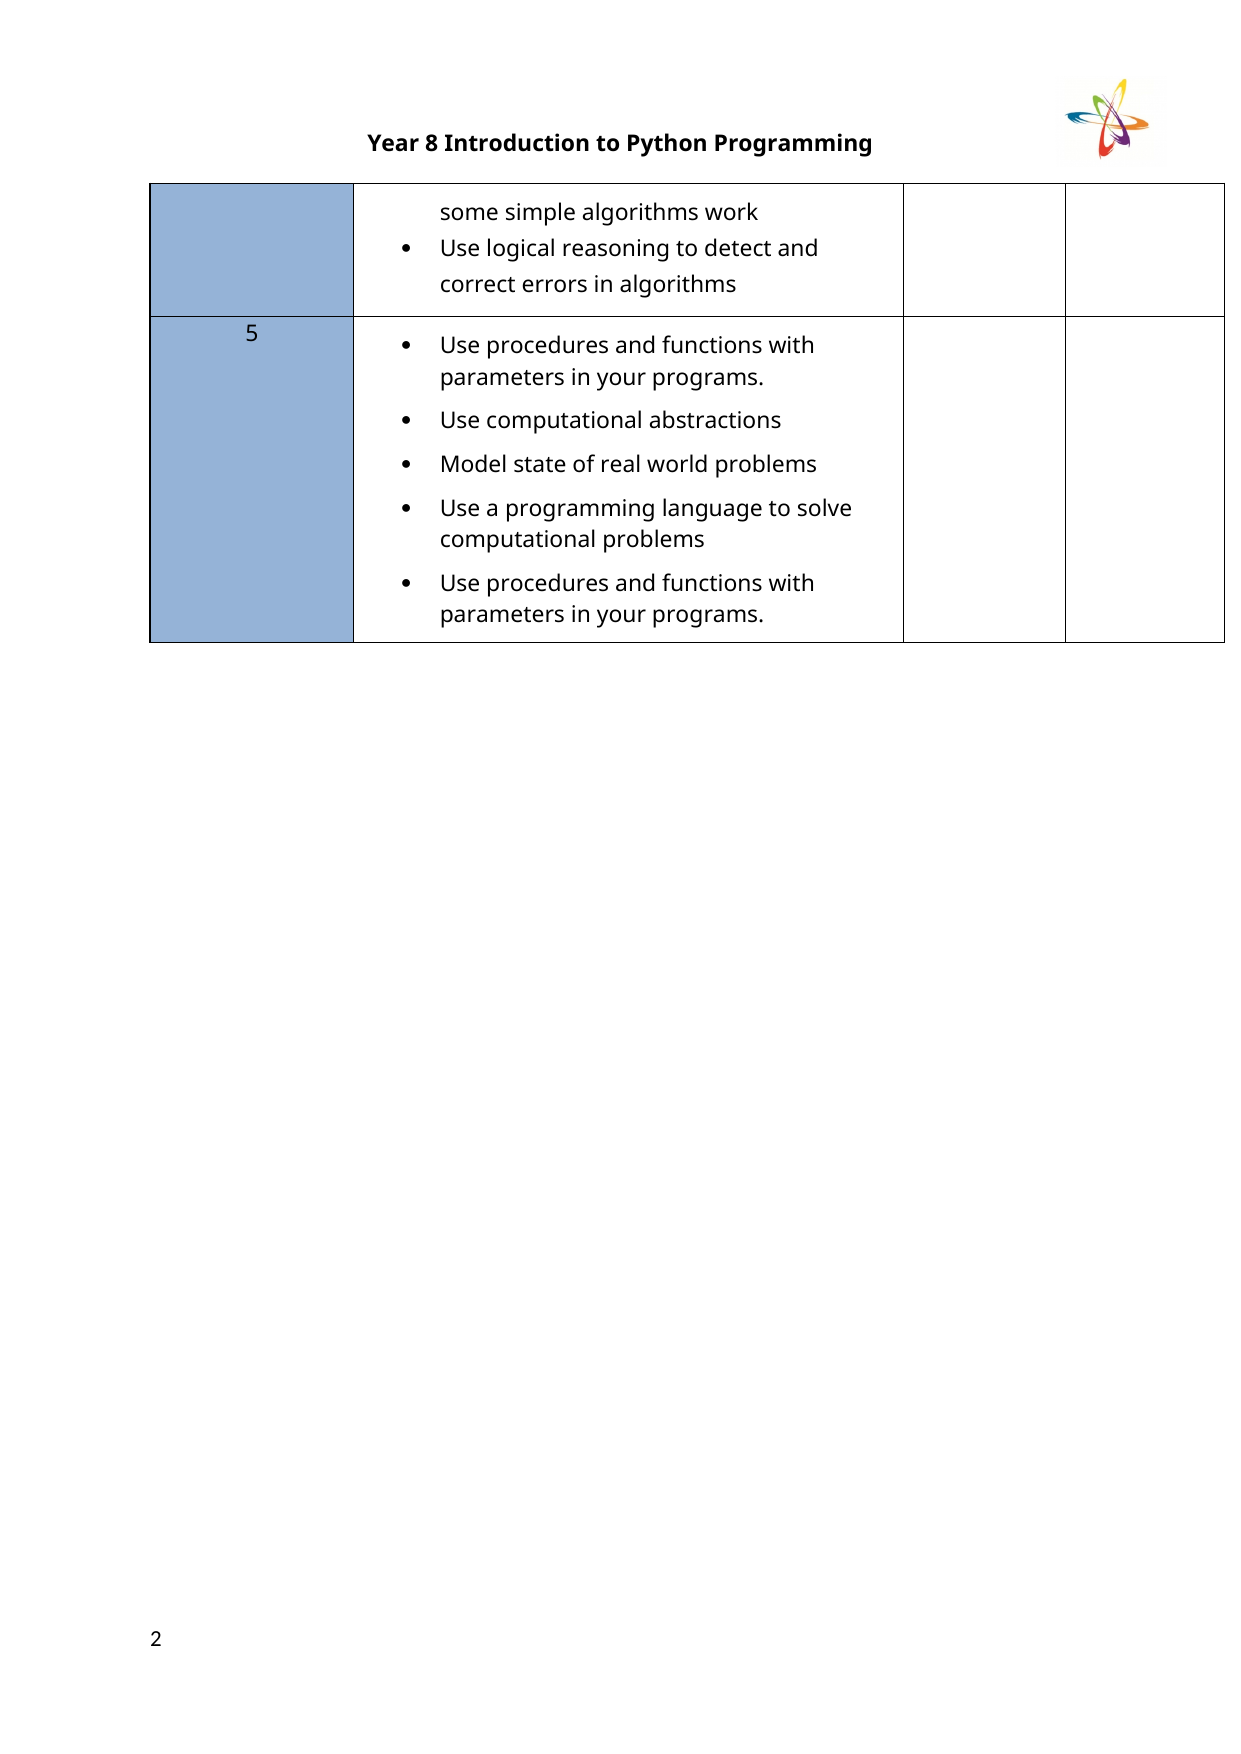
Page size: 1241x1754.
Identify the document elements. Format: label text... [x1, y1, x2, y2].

table_cell 4 [151, 184, 353, 316]
picture [1055, 76, 1168, 167]
table_cell 5 [151, 317, 353, 642]
table_cell [904, 184, 1065, 316]
table_cell [1066, 184, 1224, 316]
table_cell Use procedures and functions with parameters in your programs. Use computational abstractions Model state of real world problems Use a programming language to solve computational problems Use procedures and functions with parameters in your programs. [354, 317, 903, 642]
table_cell [1066, 317, 1224, 642]
table_cell [904, 317, 1065, 642]
